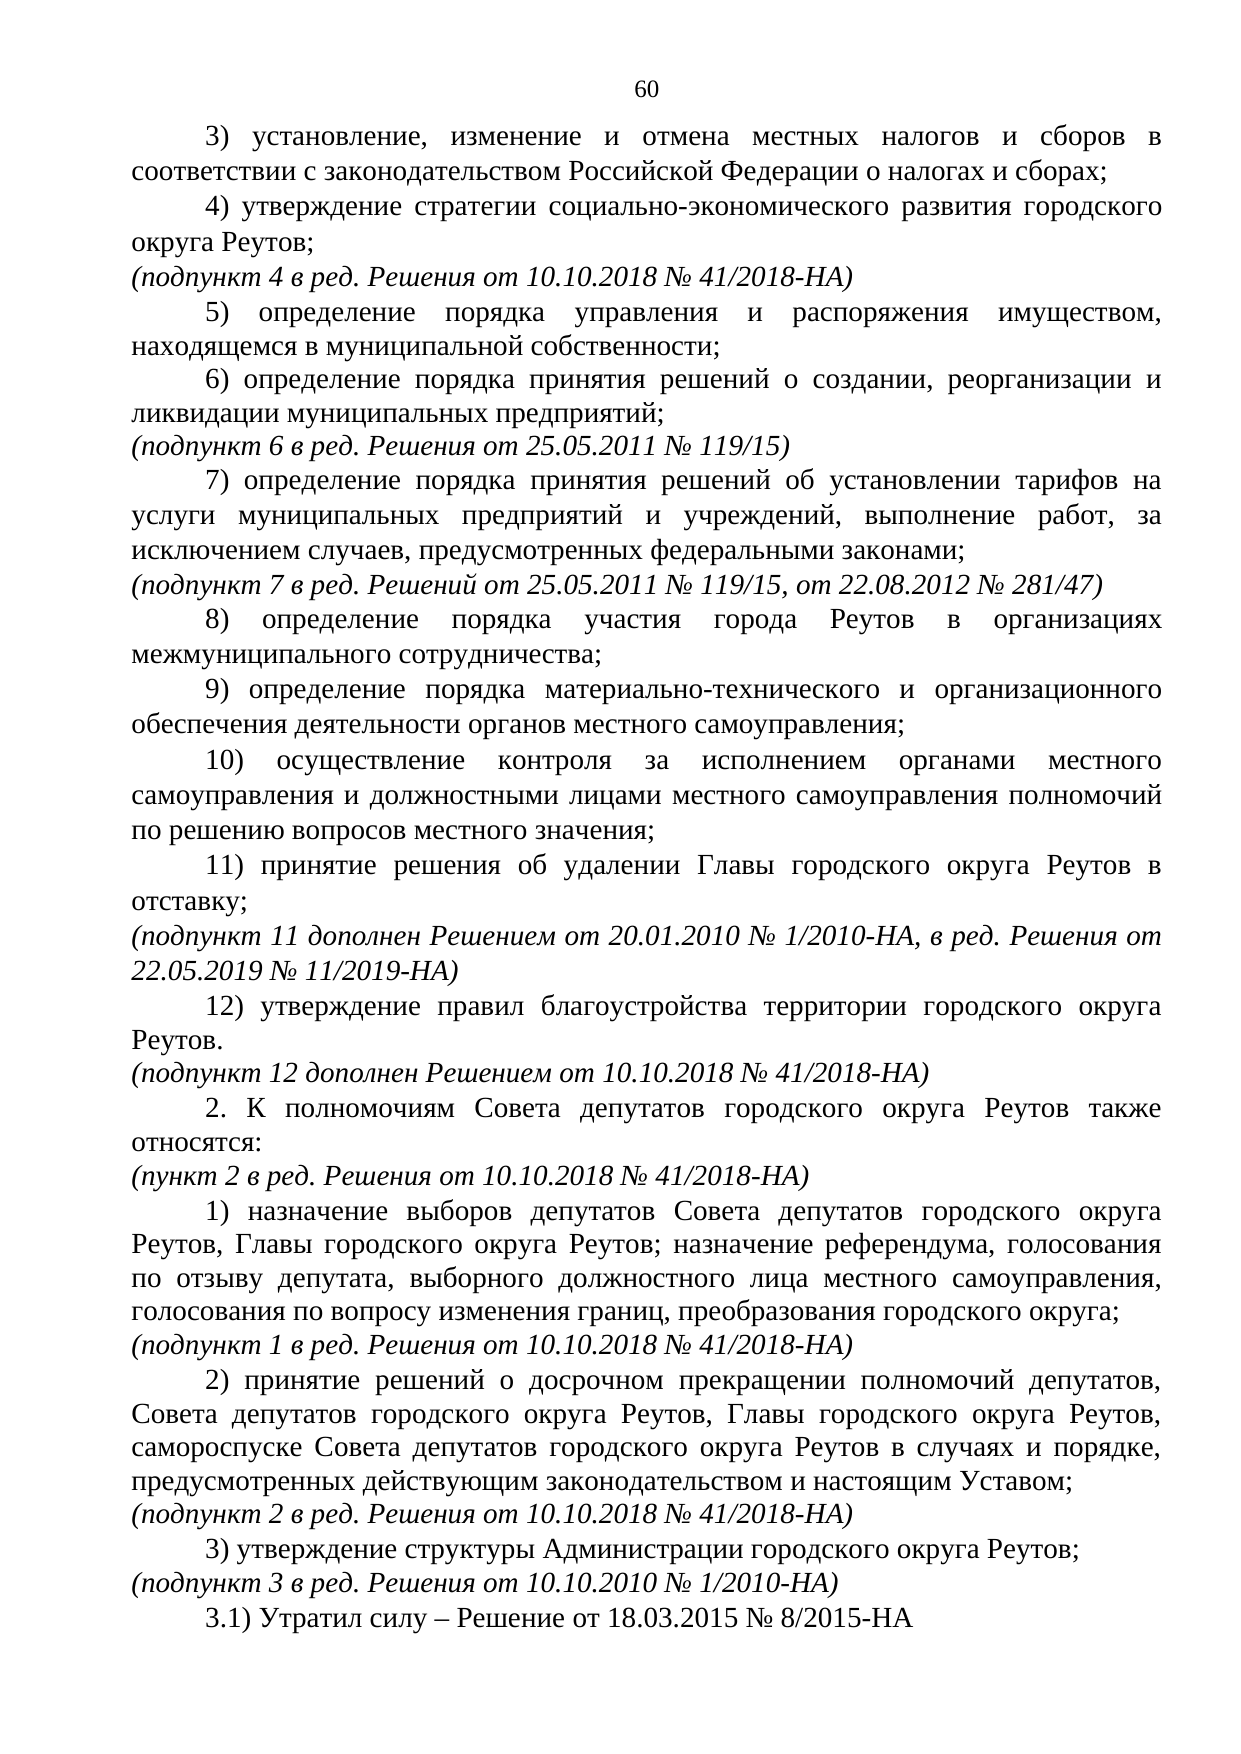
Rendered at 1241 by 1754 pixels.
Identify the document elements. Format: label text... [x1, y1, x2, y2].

text (подпункт 6 в ред. Решения от 25.05.2011 № 119/15) [131, 428, 1162, 462]
text 9) определение порядка материально-технического и организационного обеспечения деятельности органов местного самоуправления; [131, 671, 1163, 740]
text 11) принятие решения об удалении Главы городского округа Реутов в отставку; [131, 847, 1163, 916]
text (подпункт 3 в ред. Решения от 10.10.2010 № 1/2010-НА) [131, 1565, 1163, 1599]
text 4) утверждение стратегии социально-экономического развития городского округа Реутов; [131, 188, 1163, 257]
text (подпункт 2 в ред. Решения от 10.10.2018 № 41/2018-НА) [131, 1496, 1163, 1530]
text 6) определение порядка принятия решений о создании, реорганизации и ликвидации муниципальных предприятий; [131, 361, 1162, 428]
text 2. К полномочиям Совета депутатов городского округа Реутов также относятся: [131, 1091, 1162, 1158]
text 7) определение порядка принятия решений об установлении тарифов на услуги муниципальных предприятий и учреждений, выполнение работ, за исключением случаев, предусмотренных федеральными законами; [131, 462, 1163, 566]
text 3) утверждение структуры Администрации городского округа Реутов; [131, 1532, 1162, 1565]
text (подпункт 1 в ред. Решения от 10.10.2018 № 41/2018-НА) [131, 1327, 1163, 1361]
text 10) осуществление контроля за исполнением органами местного самоуправления и должностными лицами местного самоуправления полномочий по решению вопросов местного значения; [131, 742, 1163, 846]
text 5) определение порядка управления и распоряжения имуществом, находящемся в муниципальной собственности; [131, 294, 1162, 361]
text (подпункт 11 дополнен Решением от 20.01.2010 № 1/2010-НА, в ред. Решения от 22.05.2019 № 11/2019-НА) [131, 918, 1163, 987]
text 3) установление, изменение и отмена местных налогов и сборов в соответствии с законодательством Российской Федерации о налогах и сборах; [131, 118, 1163, 187]
text (подпункт 12 дополнен Решением от 10.10.2018 № 41/2018-НА) [131, 1055, 1163, 1089]
text 3.1) Утратил силу – Решение от 18.03.2015 № 8/2015-НА [131, 1600, 1162, 1634]
text (подпункт 7 в ред. Решений от 25.05.2011 № 119/15, от 22.08.2012 № 281/47) [131, 567, 1162, 601]
text 8) определение порядка участия города Реутов в организациях межмуниципального сотрудничества; [131, 601, 1163, 670]
text (подпункт 4 в ред. Решения от 10.10.2018 № 41/2018-НА) [131, 259, 1133, 292]
text 12) утверждение правил благоустройства территории городского округа Реутов. [131, 988, 1162, 1055]
text 2) принятие решений о досрочном прекращении полномочий депутатов, Совета депутатов городского округа Реутов, Главы городского округа Реутов, самороспуске Совета депутатов городского округа Реутов в случаях и порядке, предусмотренных действующим законодательством и настоящим Уставом; [131, 1362, 1162, 1496]
text 1) назначение выборов депутатов Совета депутатов городского округа Реутов, Главы городского округа Реутов; назначение референдума, голосования по отзыву депутата, выборного должностного лица местного самоуправления, голосования по вопросу изменения границ, преобразования городского округа; [131, 1193, 1162, 1327]
text (пункт 2 в ред. Решения от 10.10.2018 № 41/2018-НА) [131, 1158, 1163, 1191]
